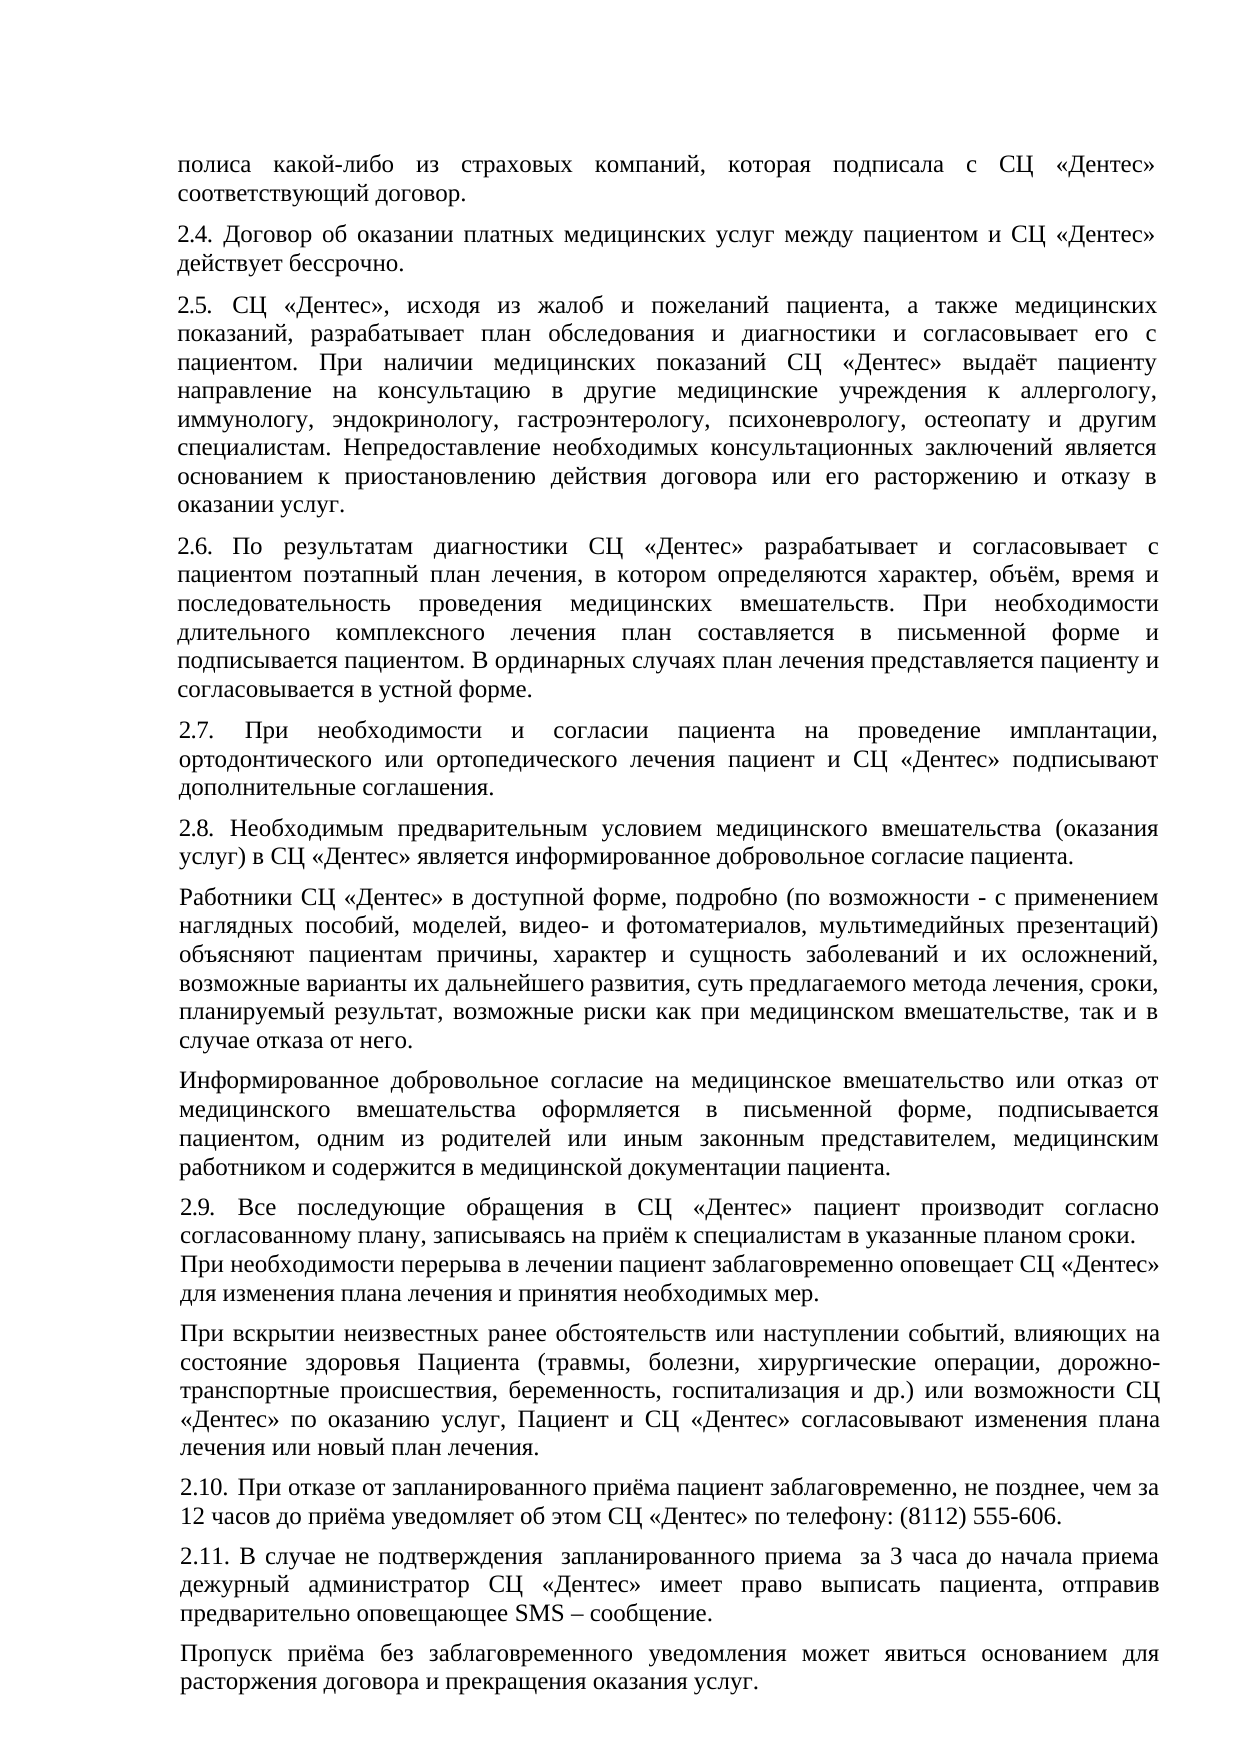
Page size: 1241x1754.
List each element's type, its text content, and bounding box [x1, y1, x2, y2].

list СЦ «Дентес», исходя из жалоб и пожеланий пациента, а также медицинских показаний, разрабатывает план обследования и диагностики и согласовывает его с пациентом. При наличии медицинских показаний СЦ «Дентес» выдаёт пациенту направление на консультацию в другие медицинские учреждения к аллергологу, иммунологу, эндокринологу, гастроэнтерологу, психоневрологу, остеопату и другим специалистам. Непредоставление необходимых консультационных заключений является основанием к приостановлению действия договора или его расторжению и отказу в оказании услуг. [177, 290, 1158, 518]
text 2.10. При отказе от запланированного приёма пациент заблаговременно, не позднее, чем за 12 часов до приёма уведомляет об этом СЦ «Дентес» по телефону: (8112) 555-606. [180, 1473, 1160, 1530]
text При вскрытии неизвестных ранее обстоятельств или наступлении событий, влияющих на состояние здоровья Пациента (травмы, болезни, хирургические операции, дорожно-транспортные происшествия, беременность, госпитализация и др.) или возможности СЦ «Дентес» по оказанию услуг, Пациент и СЦ «Дентес» согласовывают изменения плана лечения или новый план лечения. [180, 1319, 1161, 1461]
text 2.11. В случае не подтверждения запланированного приема за 3 часа до начала приема дежурный администратор СЦ «Дентес» имеет право выписать пациента, отправив предварительно оповещающее SMS – сообщение. [180, 1541, 1160, 1627]
text 2.8. Необходимым предварительным условием медицинского вмешательства (оказания услуг) в СЦ «Дентес» является информированное добровольное согласие пациента. [178, 813, 1159, 871]
text полиса какой-либо из страховых компаний, которая подписала с СЦ «Дентес» соответствующий договор. [177, 150, 1156, 207]
text 2.9. Все последующие обращения в СЦ «Дентес» пациент производит согласно согласованному плану, записываясь на приём к специалистам в указанные планом сроки. При необходимости перерыва в лечении пациент заблаговременно оповещает СЦ «Дентес» для изменения плана лечения и принятия необходимых мер. [180, 1192, 1160, 1307]
text Пропуск приёма без заблаговременного уведомления может явиться основанием для расторжения договора и прекращения оказания услуг. [180, 1638, 1160, 1696]
list По результатам диагностики СЦ «Дентес» разрабатывает и согласовывает с пациентом поэтапный план лечения, в котором определяются характер, объём, время и последовательность проведения медицинских вмешательств. При необходимости длительного комплексного лечения план составляется в письменной форме и подписывается пациентом. В ординарных случаях план лечения представляется пациенту и согласовывается в устной форме. [177, 532, 1160, 703]
text Информированное добровольное согласие на медицинское вмешательство или отказ от медицинского вмешательства оформляется в письменной форме, подписывается пациентом, одним из родителей или иным законным представителем, медицинским работником и содержится в медицинской документации пациента. [179, 1065, 1160, 1181]
text 2.7. При необходимости и согласии пациента на проведение имплантации, ортодонтического или ортопедического лечения пациент и СЦ «Дентес» подписывают дополнительные соглашения. [178, 716, 1159, 801]
text Работники СЦ «Дентес» в доступной форме, подробно (по возможности - с применением наглядных пособий, моделей, видео- и фотоматериалов, мультимедийных презентаций) объясняют пациентам причины, характер и сущность заболеваний и их осложнений, возможные варианты их дальнейшего развития, суть предлагаемого метода лечения, сроки, планируемый результат, возможные риски как при медицинском вмешательстве, так и в случае отказа от него. [178, 882, 1159, 1054]
text 2.4. Договор об оказании платных медицинских услуг между пациентом и СЦ «Дентес» действует бессрочно. [177, 220, 1157, 277]
